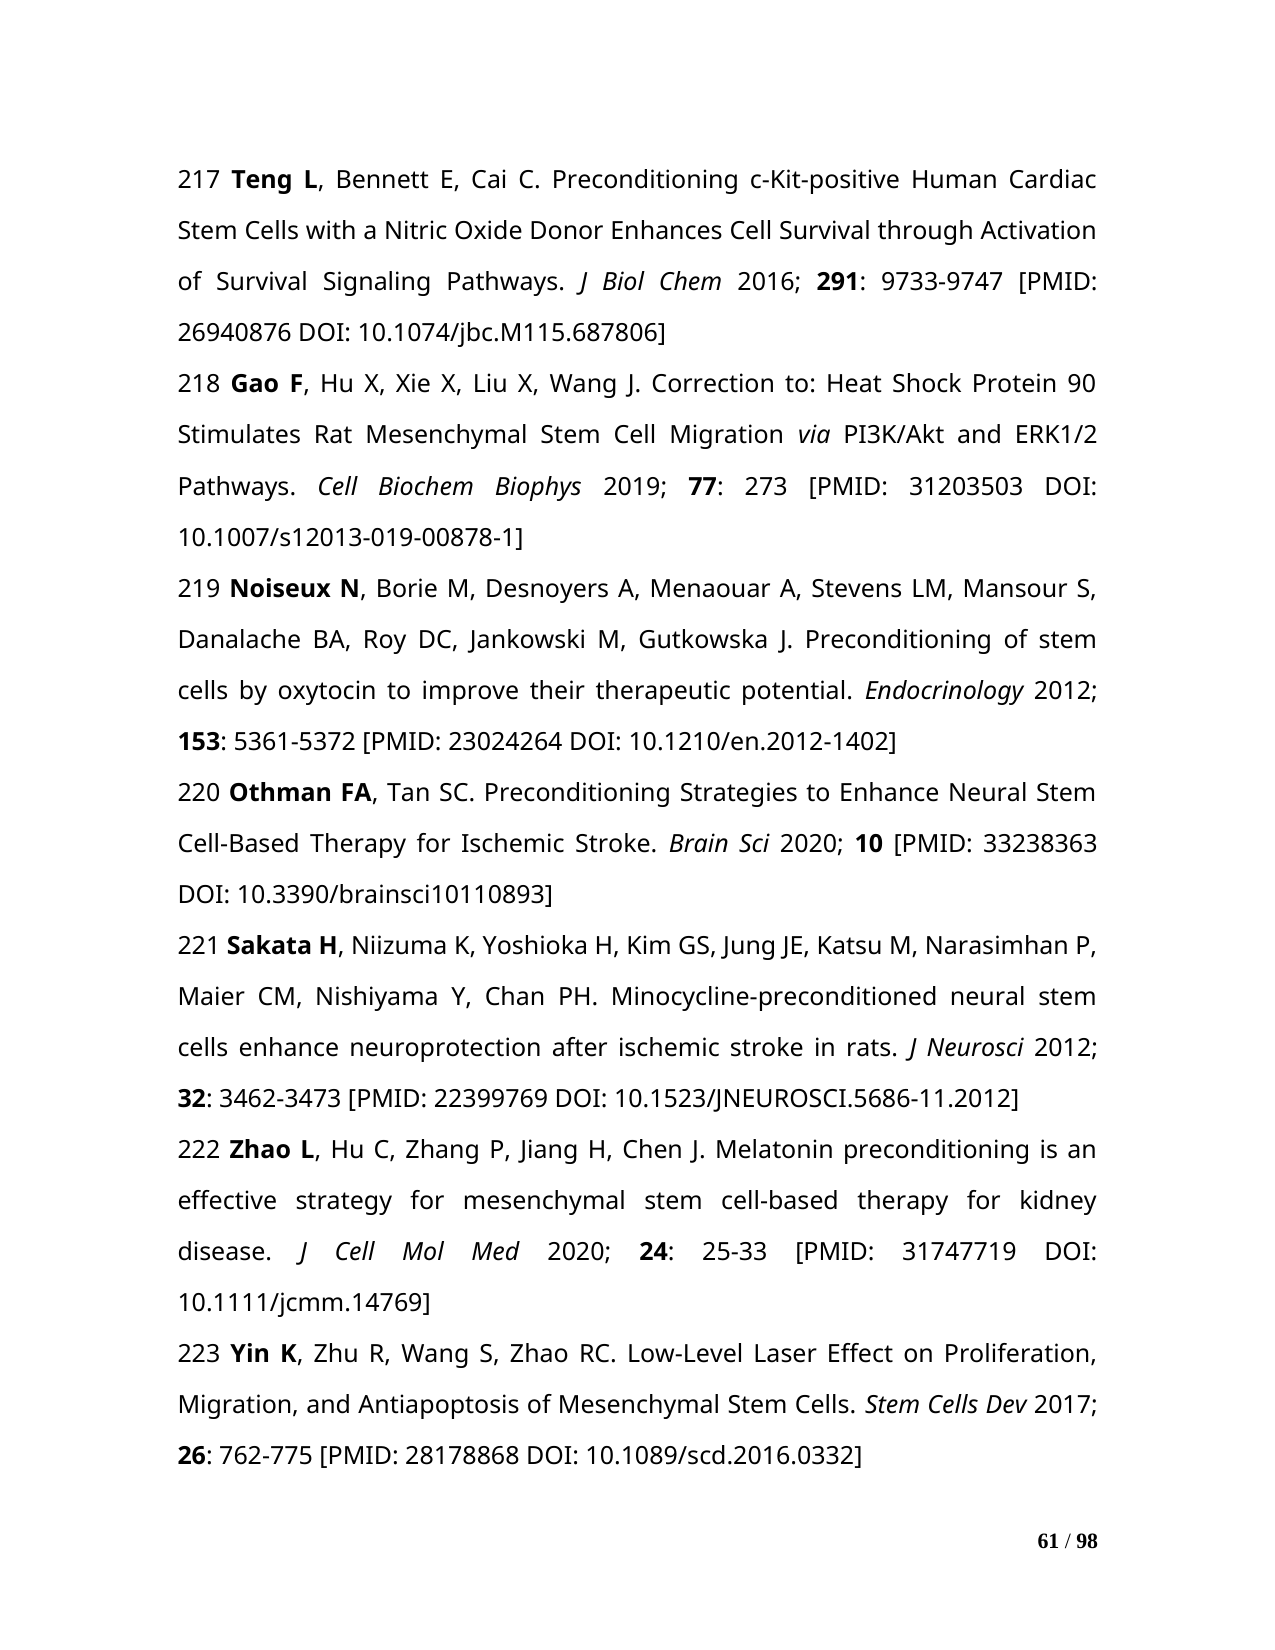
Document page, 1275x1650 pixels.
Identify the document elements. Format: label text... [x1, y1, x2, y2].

text 221 Sakata H, Niizuma K, Yoshioka H, Kim GS, Jung JE, Katsu M, Narasimhan P, Maier CM, Nishiyama Y, Chan PH. Minocycline-preconditioned neural stem cells enhance neuroprotection after ischemic stroke in rats. J Neurosci 2012; 32: 3462-3473 [PMID: 22399769 DOI: 10.1523/JNEUROSCI.5686-11.2012] [177, 927, 1098, 1115]
text 222 Zhao L, Hu C, Zhang P, Jiang H, Chen J. Melatonin preconditioning is an effective strategy for mesenchymal stem cell-based therapy for kidney disease. J Cell Mol Med 2020; 24: 25-33 [PMID: 31747719 DOI: 10.1111/jcmm.14769] [177, 1132, 1098, 1319]
text 223 Yin K, Zhu R, Wang S, Zhao RC. Low-Level Laser Effect on Proliferation, Migration, and Antiapoptosis of Mesenchymal Stem Cells. Stem Cells Dev 2017; 26: 762-775 [PMID: 28178868 DOI: 10.1089/scd.2016.0332] [177, 1336, 1098, 1472]
text 217 Teng L, Bennett E, Cai C. Preconditioning c-Kit-positive Human Cardiac Stem Cells with a Nitric Oxide Donor Enhances Cell Survival through Activation of Survival Signaling Pathways. J Biol Chem 2016; 291: 9733-9747 [PMID: 26940876 DOI: 10.1074/jbc.M115.687806] [177, 162, 1098, 349]
text 219 Noiseux N, Borie M, Desnoyers A, Menaouar A, Stevens LM, Mansour S, Danalache BA, Roy DC, Jankowski M, Gutkowska J. Preconditioning of stem cells by oxytocin to improve their therapeutic potential. Endocrinology 2012; 153: 5361-5372 [PMID: 23024264 DOI: 10.1210/en.2012-1402] [177, 570, 1098, 757]
text 218 Gao F, Hu X, Xie X, Liu X, Wang J. Correction to: Heat Shock Protein 90 Stimulates Rat Mesenchymal Stem Cell Migration via PI3K/Akt and ERK1/2 Pathways. Cell Biochem Biophys 2019; 77: 273 [PMID: 31203503 DOI: 10.1007/s12013-019-00878-1] [177, 366, 1098, 553]
text 220 Othman FA, Tan SC. Preconditioning Strategies to Enhance Neural Stem Cell-Based Therapy for Ischemic Stroke. Brain Sci 2020; 10 [PMID: 33238363 DOI: 10.3390/brainsci10110893] [177, 774, 1098, 911]
